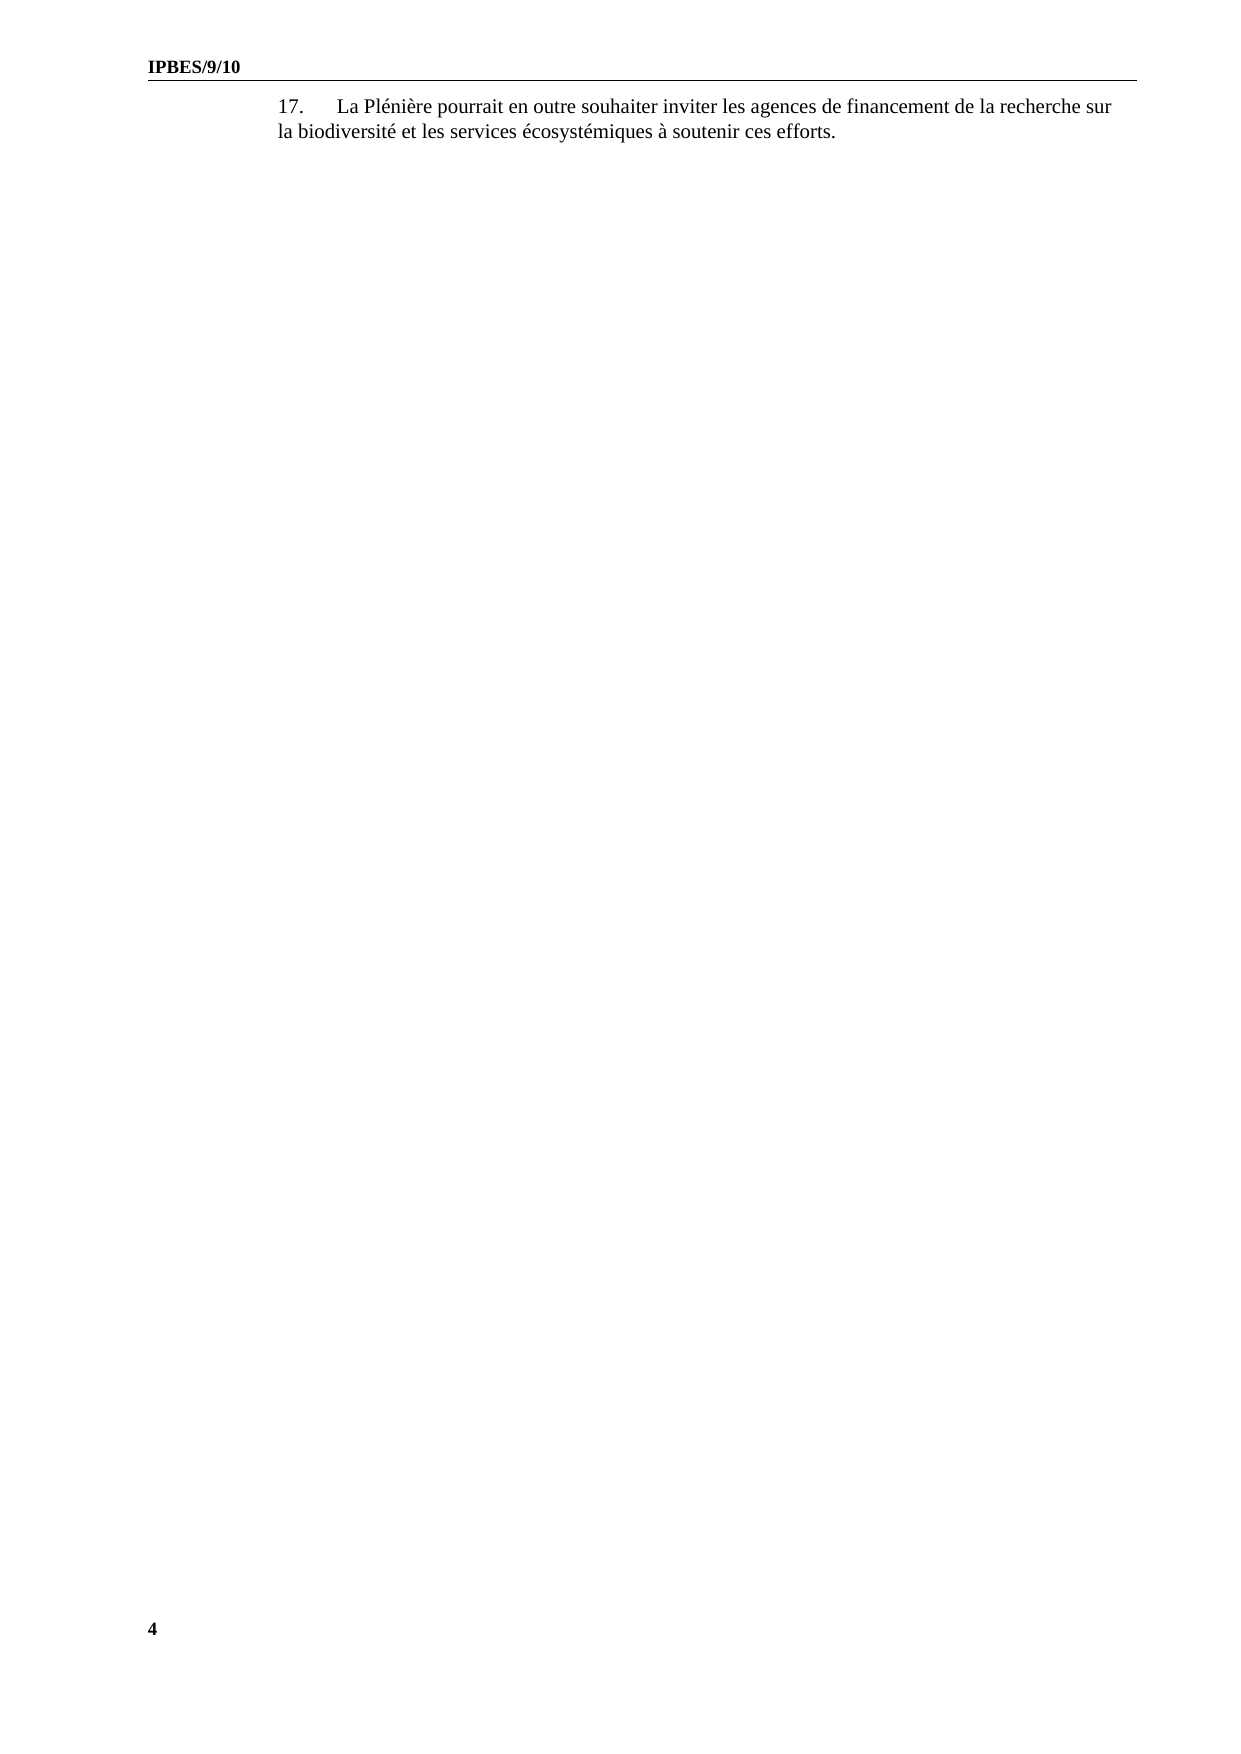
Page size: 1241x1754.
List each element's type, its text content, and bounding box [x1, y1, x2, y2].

text La Plénière pourrait en outre souhaiter inviter les agences de financement de la recherche sur la biodiversité et les services écosystémiques à soutenir ces efforts. [278, 94, 1137, 143]
